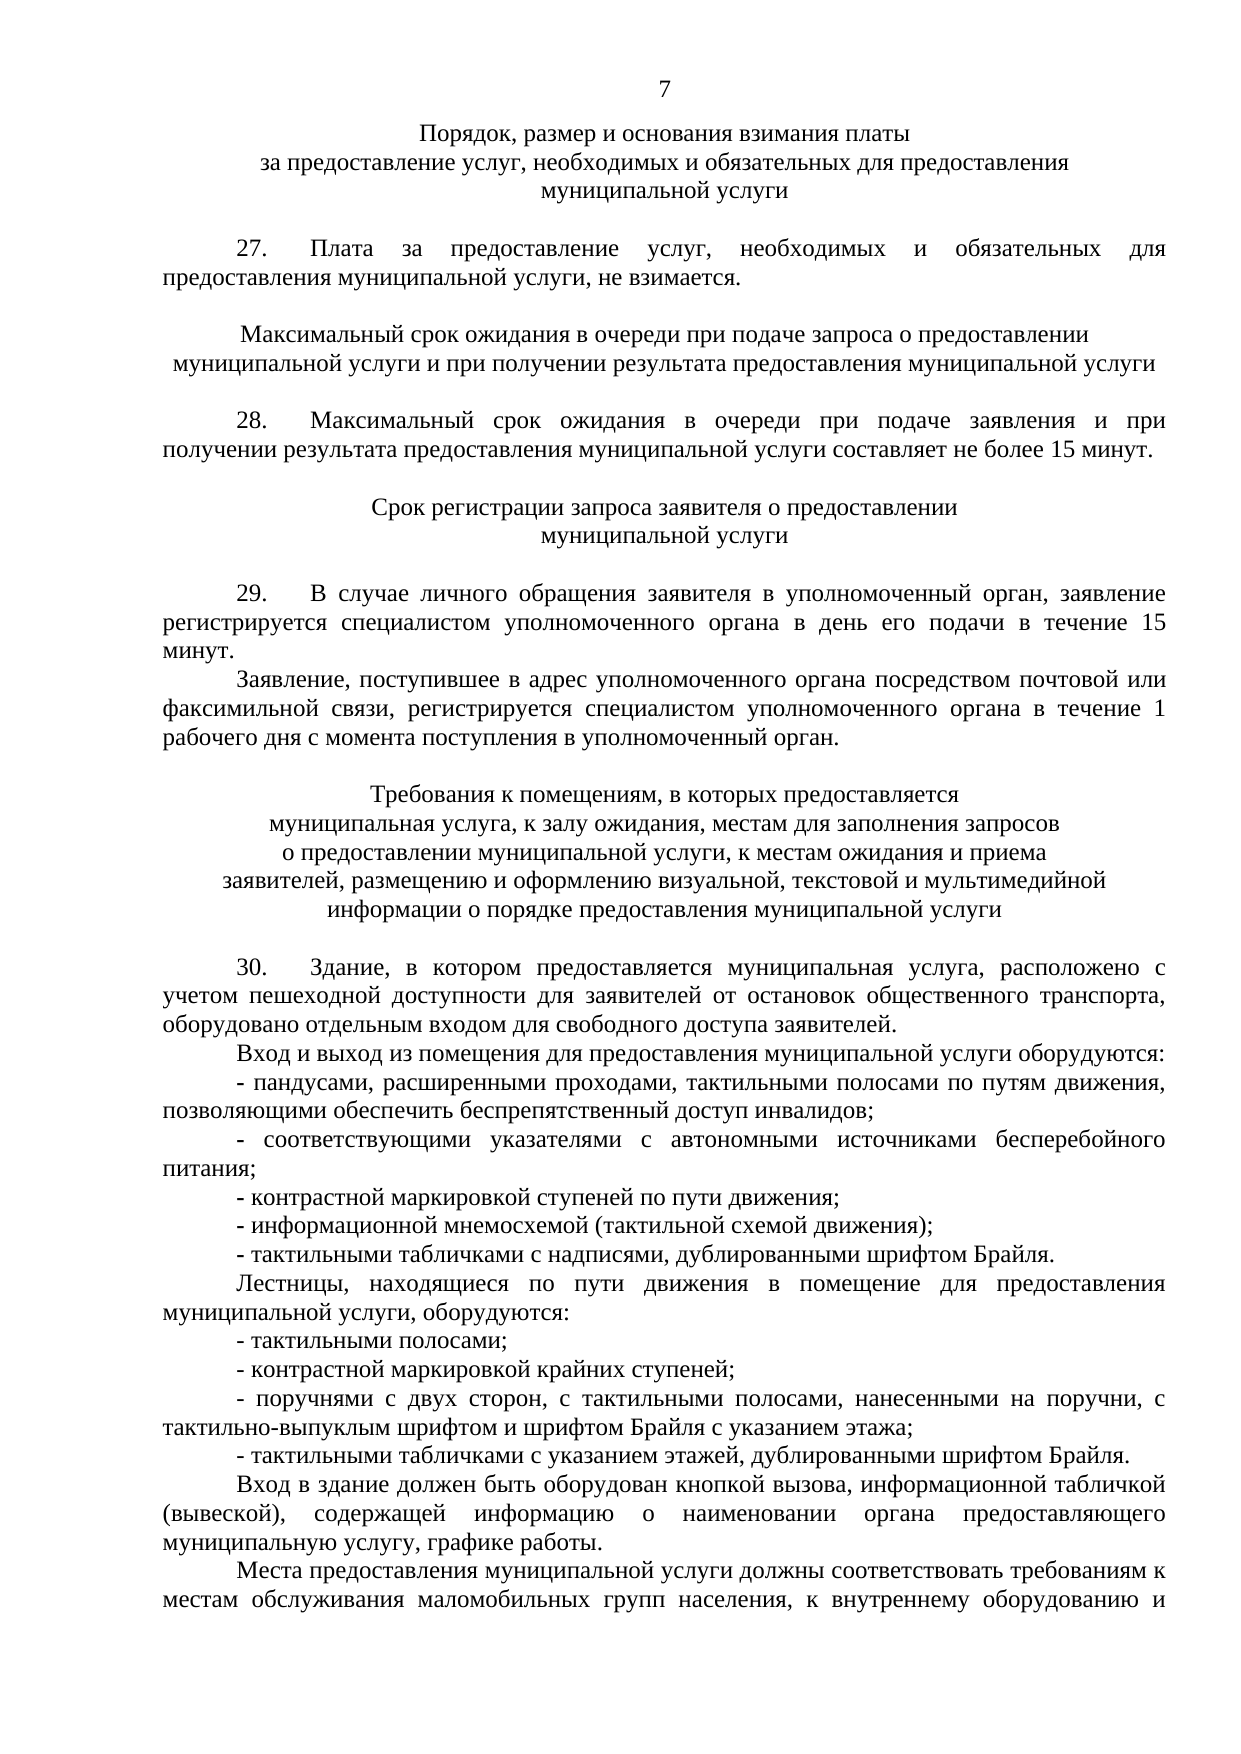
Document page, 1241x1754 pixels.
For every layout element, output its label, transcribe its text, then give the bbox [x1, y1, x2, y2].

list В случае личного обращения заявителя в уполномоченный орган, заявление регистрируется специалистом уполномоченного органа в день его подачи в течение 15 минут. [162, 578, 1167, 664]
list Здание, в котором предоставляется муниципальная услуга, расположено с учетом пешеходной доступности для заявителей от остановок общественного транспорта, оборудовано отдельным входом для свободного доступа заявителей. [162, 952, 1167, 1038]
text - поручнями с двух сторон, с тактильными полосами, нанесенными на поручни, с тактильно-выпуклым шрифтом и шрифтом Брайля с указанием этажа; [162, 1383, 1167, 1441]
text - тактильными табличками с указанием этажей, дублированными шрифтом Брайля. [162, 1441, 1167, 1469]
text Заявление, поступившее в адрес уполномоченного органа посредством почтовой или факсимильной связи, регистрируется специалистом уполномоченного органа в течение 1 рабочего дня с момента поступления в уполномоченный орган. [162, 664, 1167, 751]
text - соответствующими указателями с автономными источниками бесперебойного питания; [162, 1124, 1167, 1182]
text - пандусами, расширенными проходами, тактильными полосами по путям движения, позволяющими обеспечить беспрепятственный доступ инвалидов; [162, 1067, 1167, 1124]
list Максимальный срок ожидания в очереди при подаче заявления и при получении результата предоставления муниципальной услуги составляет не более 15 минут. [162, 406, 1167, 463]
text - тактильными табличками с надписями, дублированными шрифтом Брайля. [162, 1239, 1167, 1268]
text Вход в здание должен быть оборудован кнопкой вызова, информационной табличкой (вывеской), содержащей информацию о наименовании органа предоставляющего муниципальную услугу, графике работы. [162, 1469, 1167, 1556]
text - контрастной маркировкой крайних ступеней; [162, 1354, 1167, 1383]
text Лестницы, находящиеся по пути движения в помещение для предоставления муниципальной услуги, оборудуются: [162, 1268, 1167, 1326]
text муниципальной услуги [162, 176, 1167, 204]
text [162, 1556, 1167, 1613]
text - информационной мнемосхемой (тактильной схемой движения); [162, 1211, 1167, 1239]
text - тактильными полосами; [162, 1326, 1167, 1354]
text заявителей, размещению и оформлению визуальной, текстовой и мультимедийной информации о порядке предоставления муниципальной услуги [162, 866, 1167, 923]
list Плата за предоставление услуг, необходимых и обязательных для предоставления муниципальной услуги, не взимается. [162, 233, 1167, 291]
text Порядок, размер и основания взимания платы за предоставление услуг, необходимых и обязательных для предоставления [162, 118, 1167, 176]
text о предоставлении муниципальной услуги, к местам ожидания и приема [162, 837, 1167, 866]
text Срок регистрации запроса заявителя о предоставлении муниципальной услуги [162, 492, 1167, 549]
text Вход и выход из помещения для предоставления муниципальной услуги оборудуются: [162, 1038, 1167, 1067]
text - контрастной маркировкой ступеней по пути движения; [162, 1182, 1167, 1211]
text Максимальный срок ожидания в очереди при подаче запроса о предоставлении муниципальной услуги и при получении результата предоставления муниципальной услуги [162, 319, 1167, 377]
text Требования к помещениям, в которых предоставляется муниципальная услуга, к залу ожидания, местам для заполнения запросов [162, 779, 1167, 837]
